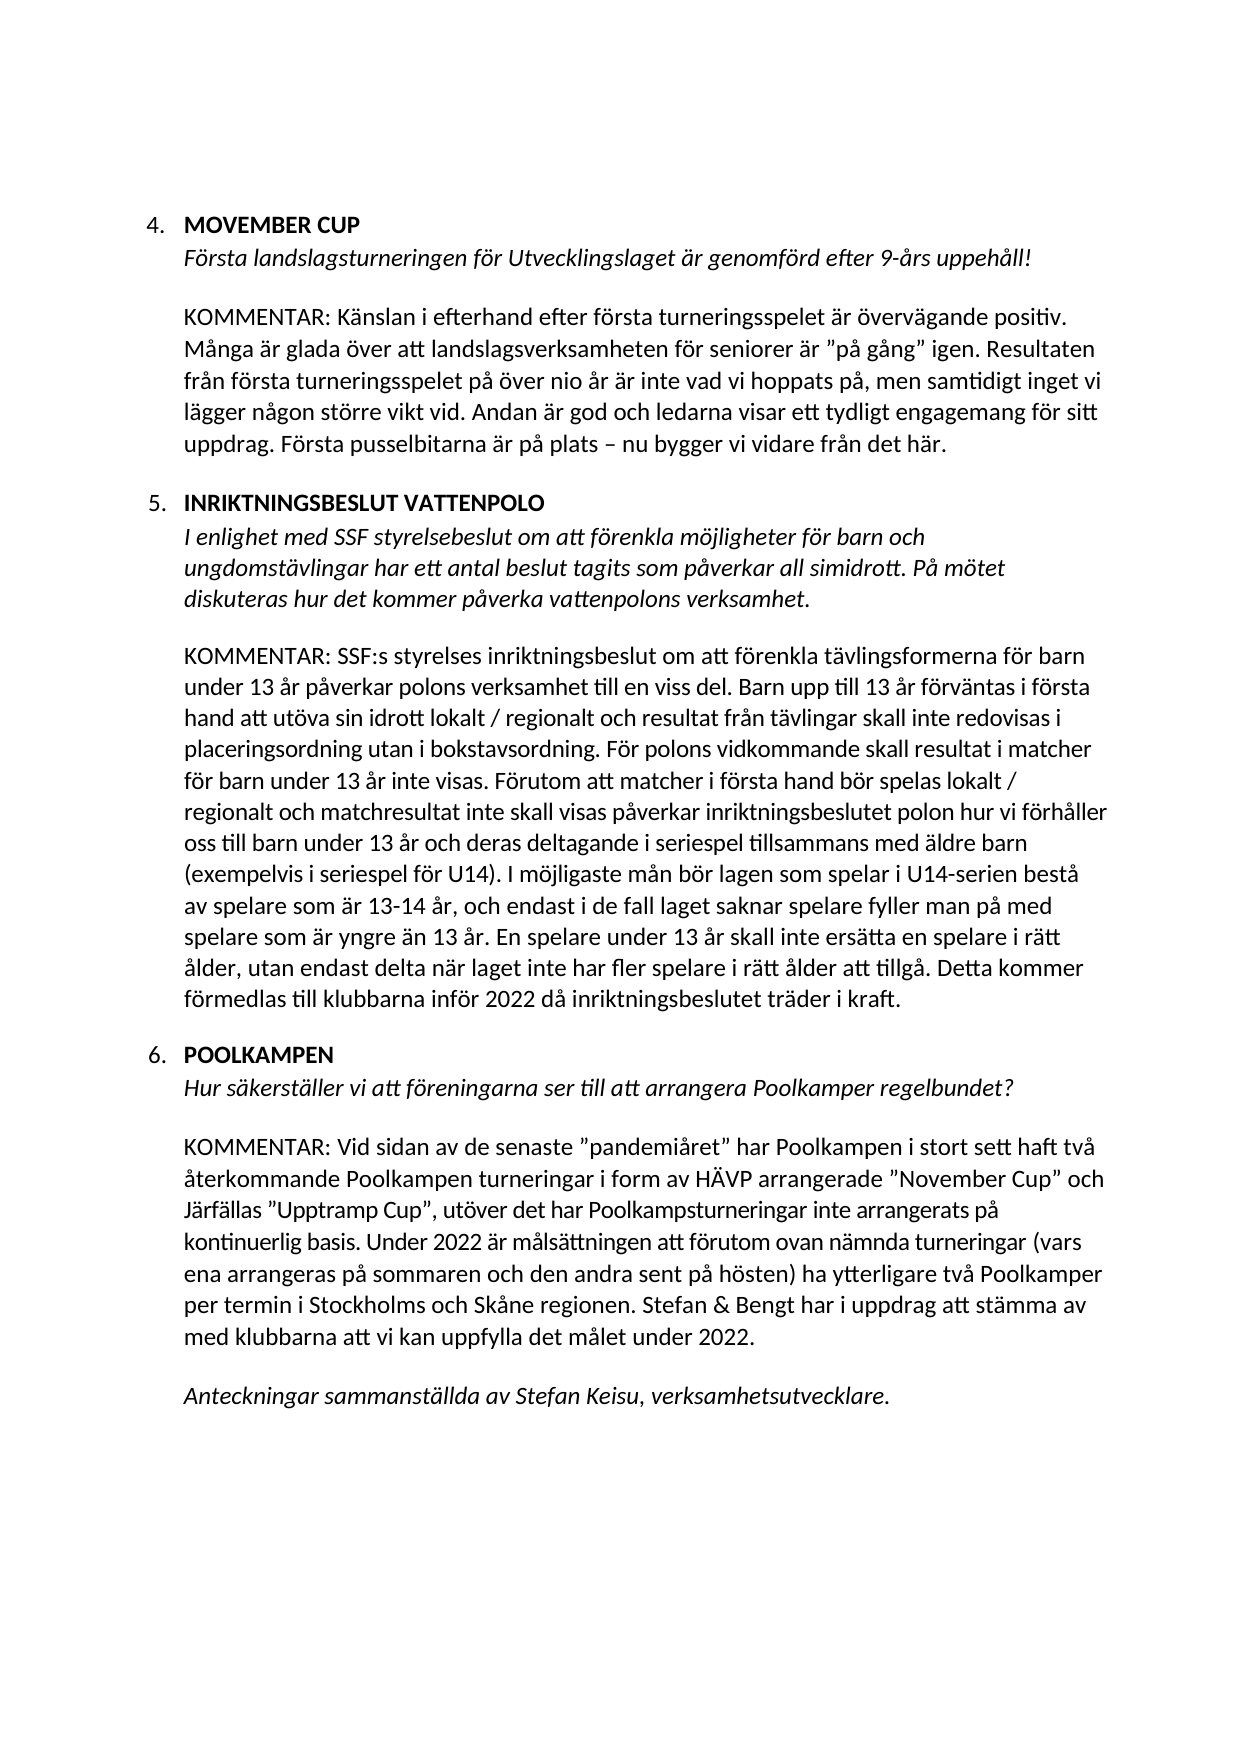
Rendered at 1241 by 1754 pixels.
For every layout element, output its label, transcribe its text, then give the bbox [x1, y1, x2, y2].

text KOMMENTAR: Känslan i efterhand efter första turneringsspelet är övervägande positiv. Många är glada över att landslagsverksamheten för seniorer är ”på gång” igen. Resultaten från första turneringsspelet på över nio år är inte vad vi hoppats på, men samtidigt inget vi lägger någon större vikt vid. Andan är god och ledarna visar ett tydligt engagemang för sitt uppdrag. Första pusselbitarna är på plats – nu bygger vi vidare från det här. [184, 301, 1107, 459]
text Första landslagsturneringen för Utvecklingslaget är genomförd efter 9-års uppehåll! [184, 242, 1107, 273]
subtitle 5. INRIKTNINGSBESLUT VATTENPOLO [148, 487, 1107, 518]
text Hur säkerställer vi att föreningarna ser till att arrangera Poolkamper regelbundet? [184, 1072, 1107, 1102]
text I enlighet med SSF styrelsebeslut om att förenkla möjligheter för barn och ungdomstävlingar har ett antal beslut tagits som påverkar all simidrott. På mötet diskuteras hur det kommer påverka vattenpolons verksamhet. [184, 520, 1107, 614]
subtitle 6. POOLKAMPEN [148, 1039, 1107, 1069]
subtitle MOVEMBER CUP [146, 209, 1107, 240]
text Anteckningar sammanställda av Stefan Keisu, verksamhetsutvecklare. [184, 1381, 1107, 1411]
text KOMMENTAR: Vid sidan av de senaste ”pandemiåret” har Poolkampen i stort sett haft två återkommande Poolkampen turneringar i form av HÄVP arrangerade ”November Cup” och Järfällas ”Upptramp Cup”, utöver det har Poolkampsturneringar inte arrangerats på kontinuerlig basis. Under 2022 är målsättningen att förutom ovan nämnda turneringar (vars ena arrangeras på sommaren och den andra sent på hösten) ha ytterligare två Poolkamper per termin i Stockholms och Skåne regionen. Stefan & Bengt har i uppdrag att stämma av med klubbarna att vi kan uppfylla det målet under 2022. [184, 1131, 1107, 1352]
text KOMMENTAR: SSF:s styrelses inriktningsbeslut om att förenkla tävlingsformerna för barn under 13 år påverkar polons verksamhet till en viss del. Barn upp till 13 år förväntas i första hand att utöva sin idrott lokalt / regionalt och resultat från tävlingar skall inte redovisas i placeringsordning utan i bokstavsordning. För polons vidkommande skall resultat i matcher för barn under 13 år inte visas. Förutom att matcher i första hand bör spelas lokalt / regionalt och matchresultat inte skall visas påverkar inriktningsbeslutet polon hur vi förhåller oss till barn under 13 år och deras deltagande i seriespel tillsammans med äldre barn (exempelvis i seriespel för U14). I möjligaste mån bör lagen som spelar i U14-serien bestå av spelare som är 13-14 år, och endast i de fall laget saknar spelare fyller man på med spelare som är yngre än 13 år. En spelare under 13 år skall inte ersätta en spelare i rätt ålder, utan endast delta när laget inte har fler spelare i rätt ålder att tillgå. Detta kommer förmedlas till klubbarna inför 2022 då inriktningsbeslutet träder i kraft. [184, 639, 1107, 1014]
